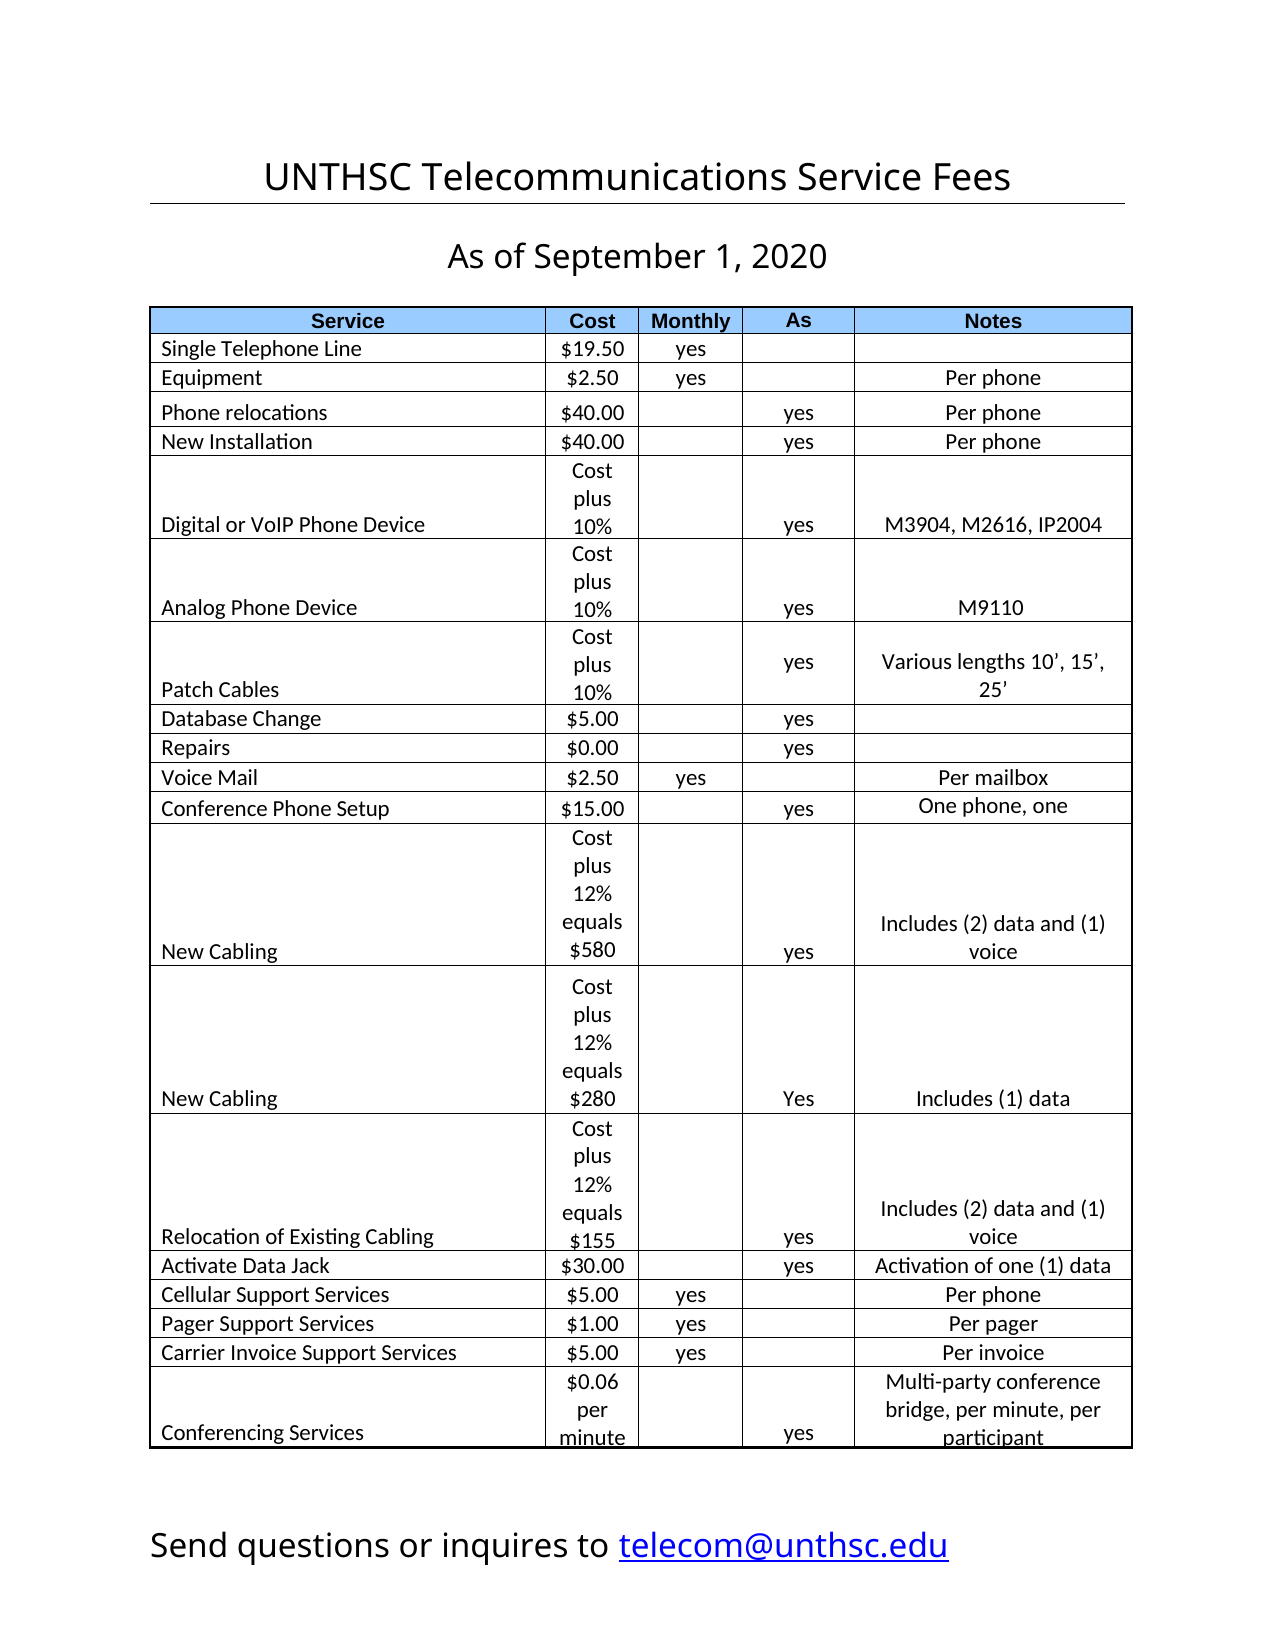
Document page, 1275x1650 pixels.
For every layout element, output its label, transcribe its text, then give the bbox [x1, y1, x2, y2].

table_cell Cost plus 12% equals $580 [546, 824, 638, 965]
table_cell New Installation [151, 427, 545, 455]
table_cell [639, 966, 742, 1113]
table_cell Repairs [151, 734, 545, 762]
table_cell [639, 1114, 742, 1250]
table_cell $19.50 [546, 334, 638, 362]
table_cell $0.00 [546, 734, 638, 762]
table_cell Activation of one (1) data jack [855, 1251, 1131, 1279]
table_cell [743, 763, 854, 791]
table_cell yes [639, 1338, 742, 1366]
table_cell Analog Phone Device [151, 539, 545, 621]
table_cell yes [743, 456, 854, 538]
table_cell Cost plus 12% equals $280 [546, 966, 638, 1113]
table_header Cost [546, 308, 638, 333]
text As of September 1, 2020 [150, 233, 1125, 278]
table_cell $30.00 [546, 1251, 638, 1279]
table_cell $5.00 [546, 705, 638, 732]
table_cell yes [743, 622, 854, 703]
table_cell $15.00 [546, 792, 638, 822]
table_cell yes [743, 1114, 854, 1250]
text Send questions or inquires to telecom@unthsc.edu [150, 1522, 1125, 1567]
table_cell Pager Support Services [151, 1309, 545, 1337]
table_cell Per mailbox [855, 763, 1131, 791]
table_cell yes [743, 1251, 854, 1279]
table_cell Digital or VoIP Phone Device [151, 456, 545, 538]
text UNTHSC Telecommunications Service Fees [150, 150, 1125, 203]
table_cell M9110 [855, 539, 1131, 621]
table_cell [743, 363, 854, 391]
table_cell Multi-party conference bridge, per minute, per participant [855, 1367, 1131, 1446]
table_cell Equipment [151, 363, 545, 391]
table_cell Per phone [855, 427, 1131, 455]
table_cell yes [743, 824, 854, 965]
table_cell Per pager [855, 1309, 1131, 1337]
table_cell yes [639, 334, 742, 362]
table_cell [639, 622, 742, 703]
table_cell Cost plus 10% [546, 456, 638, 538]
table_cell Database Change [151, 705, 545, 732]
table_cell Phone relocations [151, 392, 545, 426]
table_cell yes [743, 427, 854, 455]
table_cell Relocation of Existing Cabling [151, 1114, 545, 1250]
table_cell [855, 334, 1131, 362]
table_cell Patch Cables [151, 622, 545, 703]
table_cell Activate Data Jack [151, 1251, 545, 1279]
table_cell [639, 792, 742, 822]
table_cell Various lengths 10’, 15’, 25’ [855, 622, 1131, 703]
table_cell Per phone [855, 1280, 1131, 1308]
table_cell yes [743, 1367, 854, 1446]
table_cell yes [743, 734, 854, 762]
table_cell $40.00 [546, 392, 638, 426]
table_cell $5.00 [546, 1338, 638, 1366]
table_cell New Cabling [151, 824, 545, 965]
table_cell Includes (1) data [855, 966, 1131, 1113]
table_cell $5.00 [546, 1280, 638, 1308]
table_cell Per phone [855, 392, 1131, 426]
table_cell yes [743, 792, 854, 822]
table_header Monthly [639, 308, 742, 333]
table_cell [743, 334, 854, 362]
table_cell Carrier Invoice Support Services [151, 1338, 545, 1366]
table_cell [743, 1280, 854, 1308]
table_cell yes [743, 539, 854, 621]
table_cell M3904, M2616, IP2004 [855, 456, 1131, 538]
table_cell Voice Mail [151, 763, 545, 791]
table_cell yes [639, 1309, 742, 1337]
table_cell One phone, one conference room [855, 792, 1131, 822]
table_cell Cost plus 12% equals $155 [546, 1114, 638, 1250]
table_cell $1.00 [546, 1309, 638, 1337]
table_cell Conference Phone Setup [151, 792, 545, 822]
table_cell [639, 1367, 742, 1446]
table_cell $2.50 [546, 363, 638, 391]
table_cell Cost plus 10% [546, 539, 638, 621]
table_cell Single Telephone Line [151, 334, 545, 362]
table_cell Cellular Support Services [151, 1280, 545, 1308]
table_header Service [151, 308, 545, 333]
table_cell [855, 734, 1131, 762]
table_cell yes [639, 763, 742, 791]
table_cell Yes [743, 966, 854, 1113]
table_cell [639, 824, 742, 965]
table_cell yes [639, 1280, 742, 1308]
table_cell [743, 1338, 854, 1366]
table_cell Includes (2) data and (1) voice [855, 1114, 1131, 1250]
table_cell [639, 427, 742, 455]
table_cell Conferencing Services [151, 1367, 545, 1446]
table_cell Includes (2) data and (1) voice [855, 824, 1131, 965]
table_cell [639, 392, 742, 426]
table_cell [639, 705, 742, 732]
table_cell yes [743, 392, 854, 426]
table_cell [639, 734, 742, 762]
table_cell New Cabling [151, 966, 545, 1113]
table_cell [639, 539, 742, 621]
table_header Notes [855, 308, 1131, 333]
table_header As Needed [743, 308, 854, 333]
table_cell $2.50 [546, 763, 638, 791]
table_cell $40.00 [546, 427, 638, 455]
table_cell $0.06 per minute [546, 1367, 638, 1446]
table_cell yes [743, 705, 854, 732]
table_cell Cost plus 10% [546, 622, 638, 703]
table_cell Per invoice [855, 1338, 1131, 1366]
table_cell [639, 1251, 742, 1279]
table_cell [855, 705, 1131, 732]
table_cell [743, 1309, 854, 1337]
table_cell Per phone [855, 363, 1131, 391]
table_cell yes [639, 363, 742, 391]
table_cell [639, 456, 742, 538]
